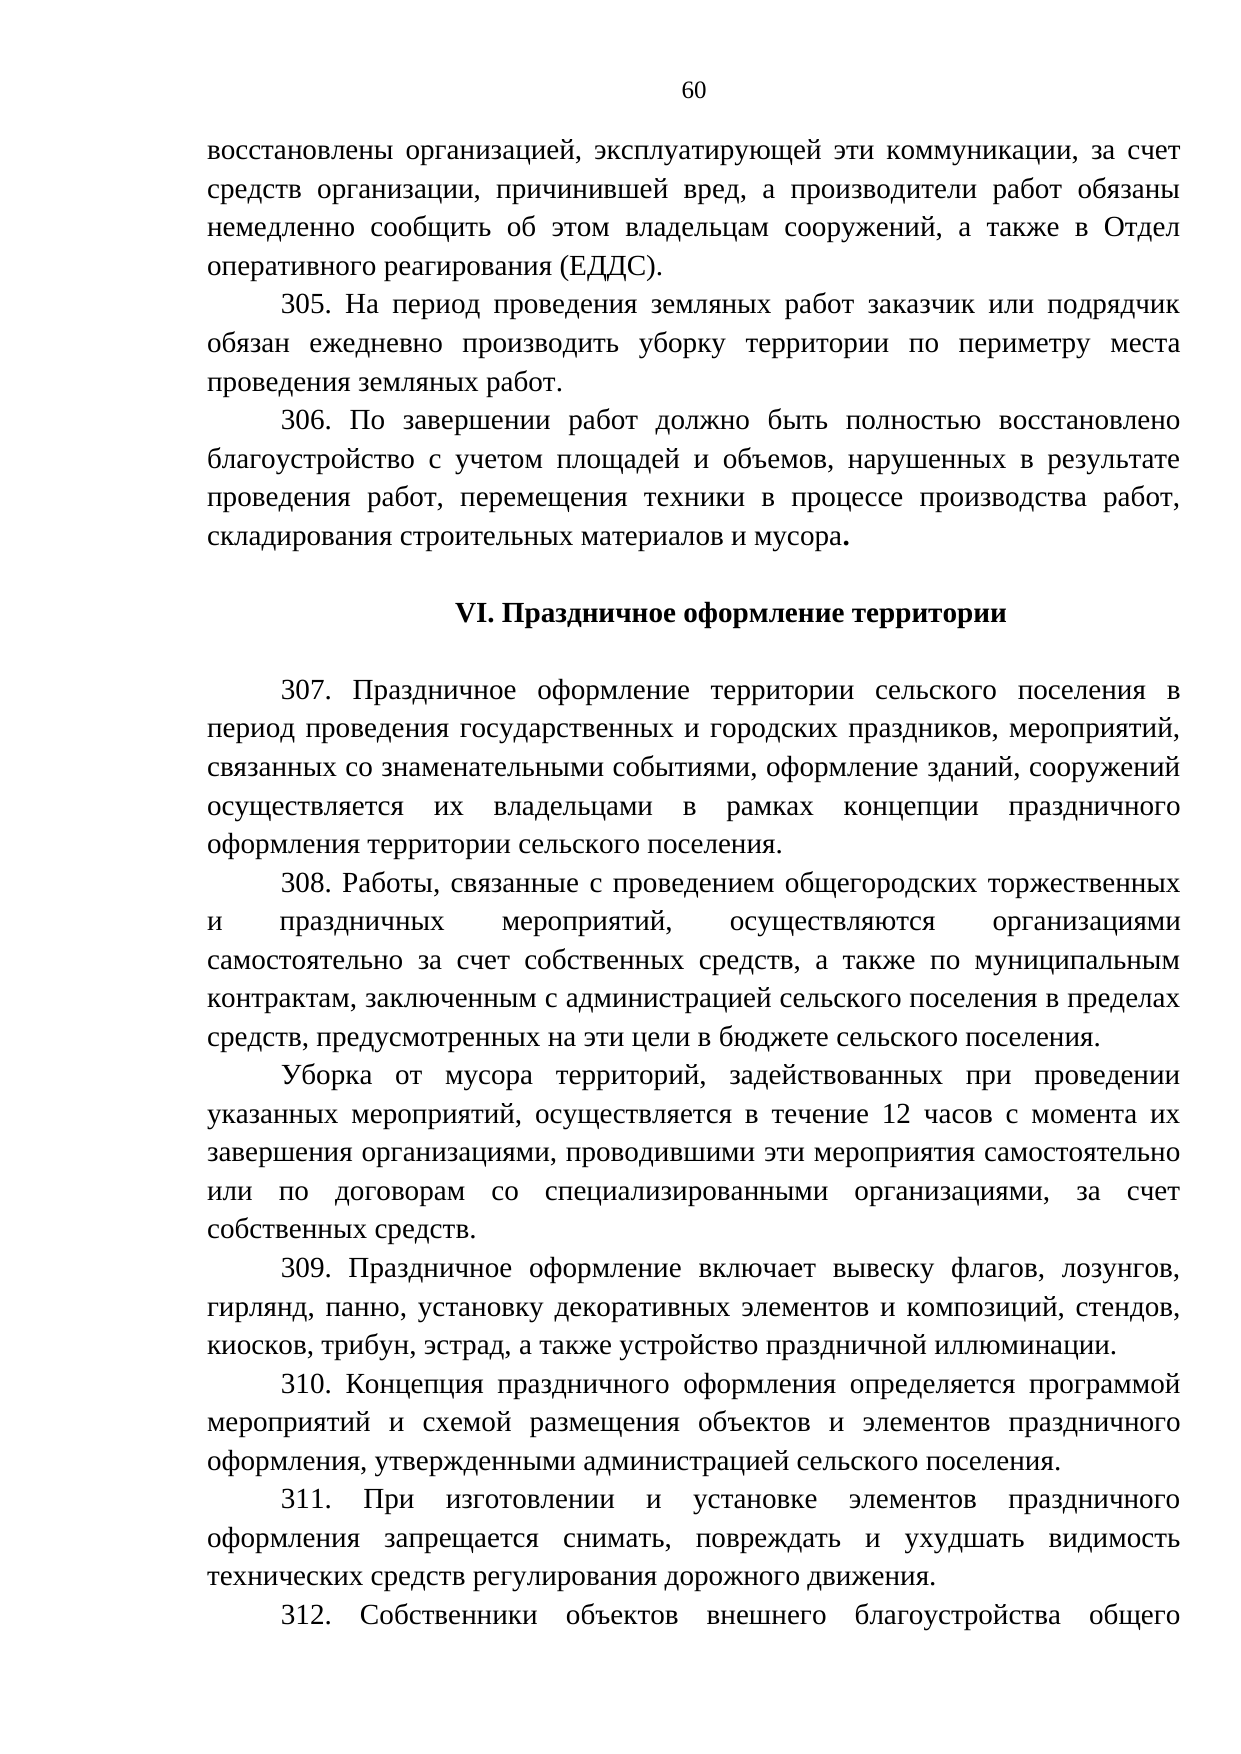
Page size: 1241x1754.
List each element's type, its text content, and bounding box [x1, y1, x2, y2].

text 305. На период проведения земляных работ заказчик или подрядчик обязан ежедневно производить уборку территории по периметру места проведения земляных работ. [207, 287, 1181, 397]
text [207, 1597, 1181, 1631]
text 308. Работы, связанные с проведением общегородских торжественных и праздничных мероприятий, осуществляются организациями самостоятельно за счет собственных средств, а также по муниципальным контрактам, заключенным с администрацией сельского поселения в пределах средств, предусмотренных на эти цели в бюджете сельского поселения. [207, 865, 1181, 1052]
text VI. Праздничное оформление территории [207, 595, 1181, 628]
text 311. При изготовлении и установке элементов праздничного оформления запрещается снимать, повреждать и ухудшать видимость технических средств регулирования дорожного движения. [207, 1481, 1181, 1592]
text 310. Концепция праздничного оформления определяется программой мероприятий и схемой размещения объектов и элементов праздничного оформления, утвержденными администрацией сельского поселения. [207, 1366, 1181, 1476]
text 307. Праздничное оформление территории сельского поселения в период проведения государственных и городских праздников, мероприятий, связанных со знаменательными событиями, оформление зданий, сооружений осуществляется их владельцами в рамках концепции праздничного оформления территории сельского поселения. [207, 672, 1181, 860]
text 309. Праздничное оформление включает вывеску флагов, лозунгов, гирлянд, панно, установку декоративных элементов и композиций, стендов, киосков, трибун, эстрад, а также устройство праздничной иллюминации. [207, 1250, 1181, 1361]
text 306. По завершении работ должно быть полностью восстановлено благоустройство с учетом площадей и объемов, нарушенных в результате проведения работ, перемещения техники в процессе производства работ, складирования строительных материалов и мусора. [207, 402, 1181, 551]
text Уборка от мусора территорий, задействованных при проведении указанных мероприятий, осуществляется в течение 12 часов с момента их завершения организациями, проводившими эти мероприятия самостоятельно или по договорам со специализированными организациями, за счет собственных средств. [207, 1057, 1181, 1245]
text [207, 132, 1181, 282]
